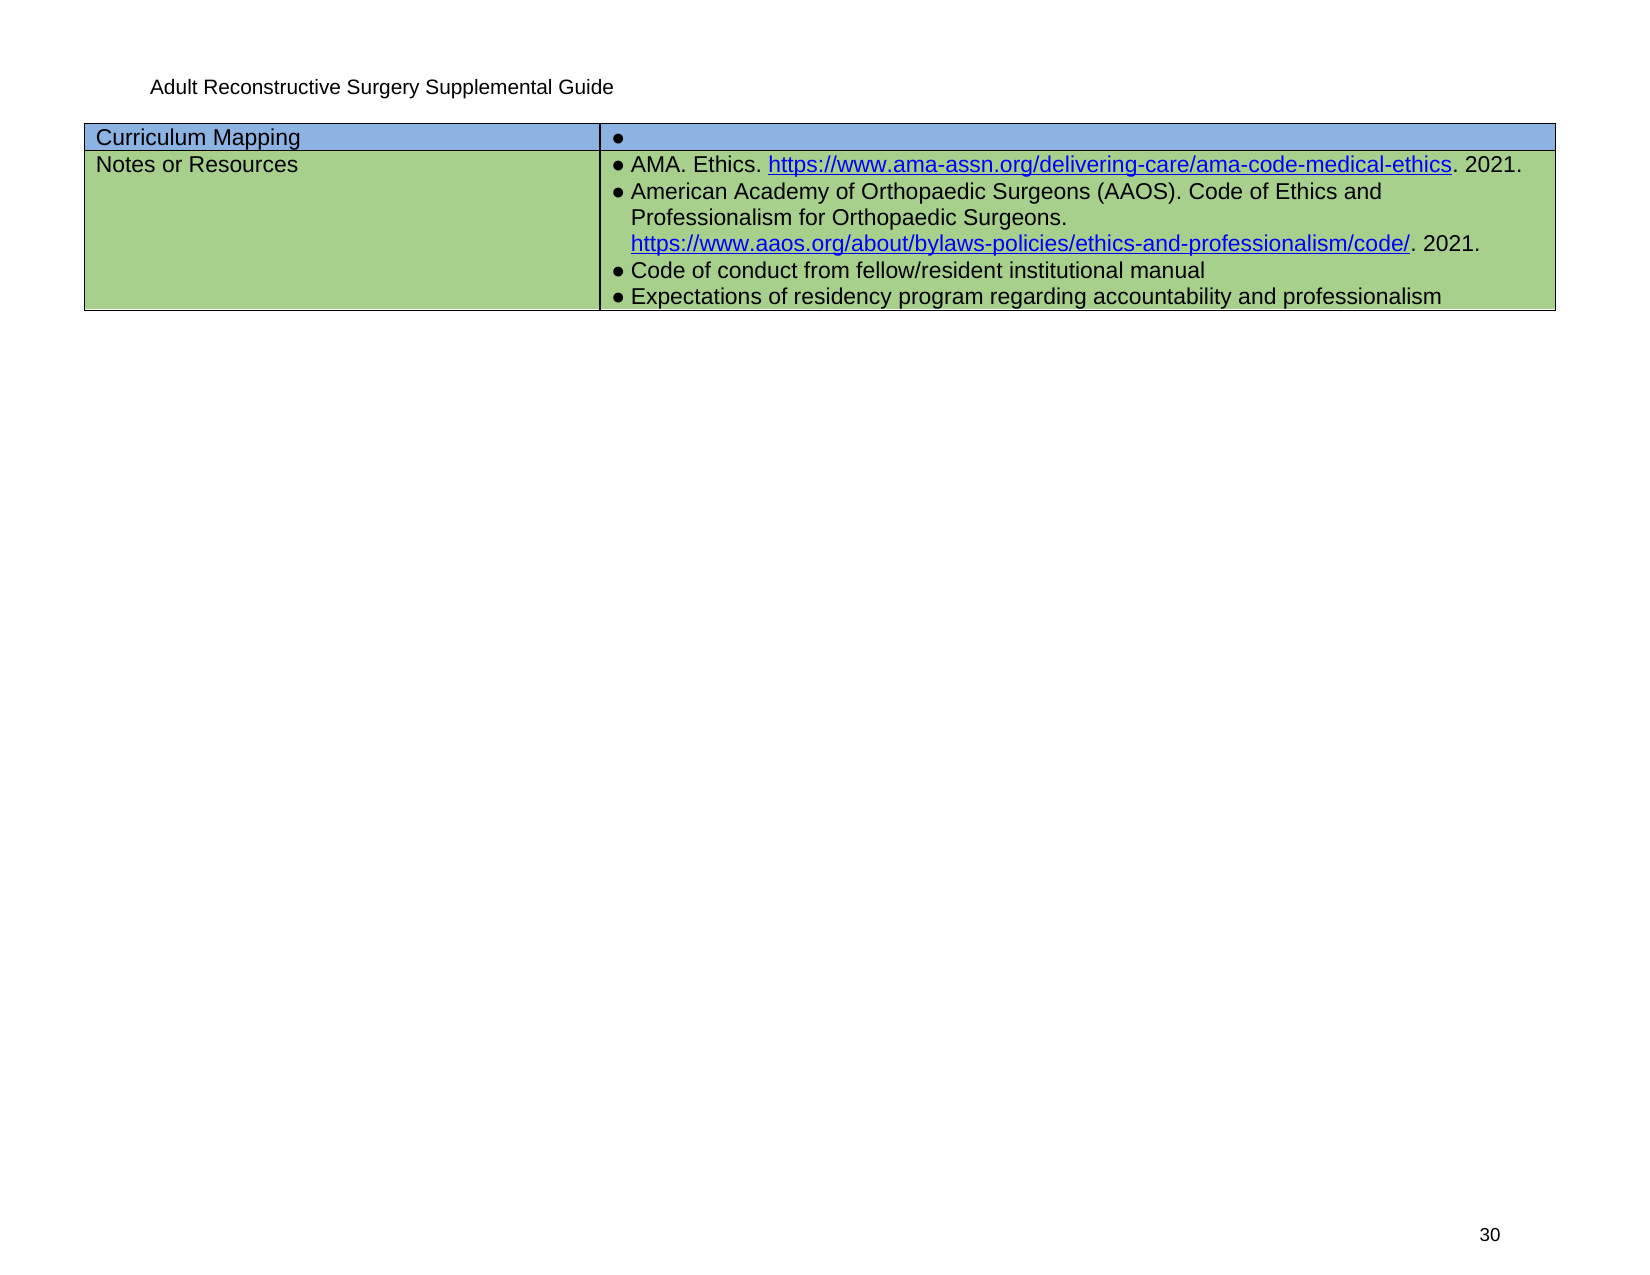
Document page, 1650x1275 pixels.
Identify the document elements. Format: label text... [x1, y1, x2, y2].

table_cell Notes or Resources [85, 151, 599, 309]
table_cell [601, 124, 1555, 150]
table_cell AMA. Ethics. https://www.ama-assn.org/delivering-care/ama-code-medical-ethics. 2021. American Academy of Orthopaedic Surgeons (AAOS). Code of Ethics and Professionalism for Orthopaedic Surgeons. https://www.aaos.org/about/bylaws-policies/ethics-and-professionalism/code/. 2021. Code of conduct from fellow/resident institutional manual Expectations of residency program regarding accountability and professionalism [601, 151, 1555, 309]
table_cell Curriculum Mapping [85, 124, 599, 150]
